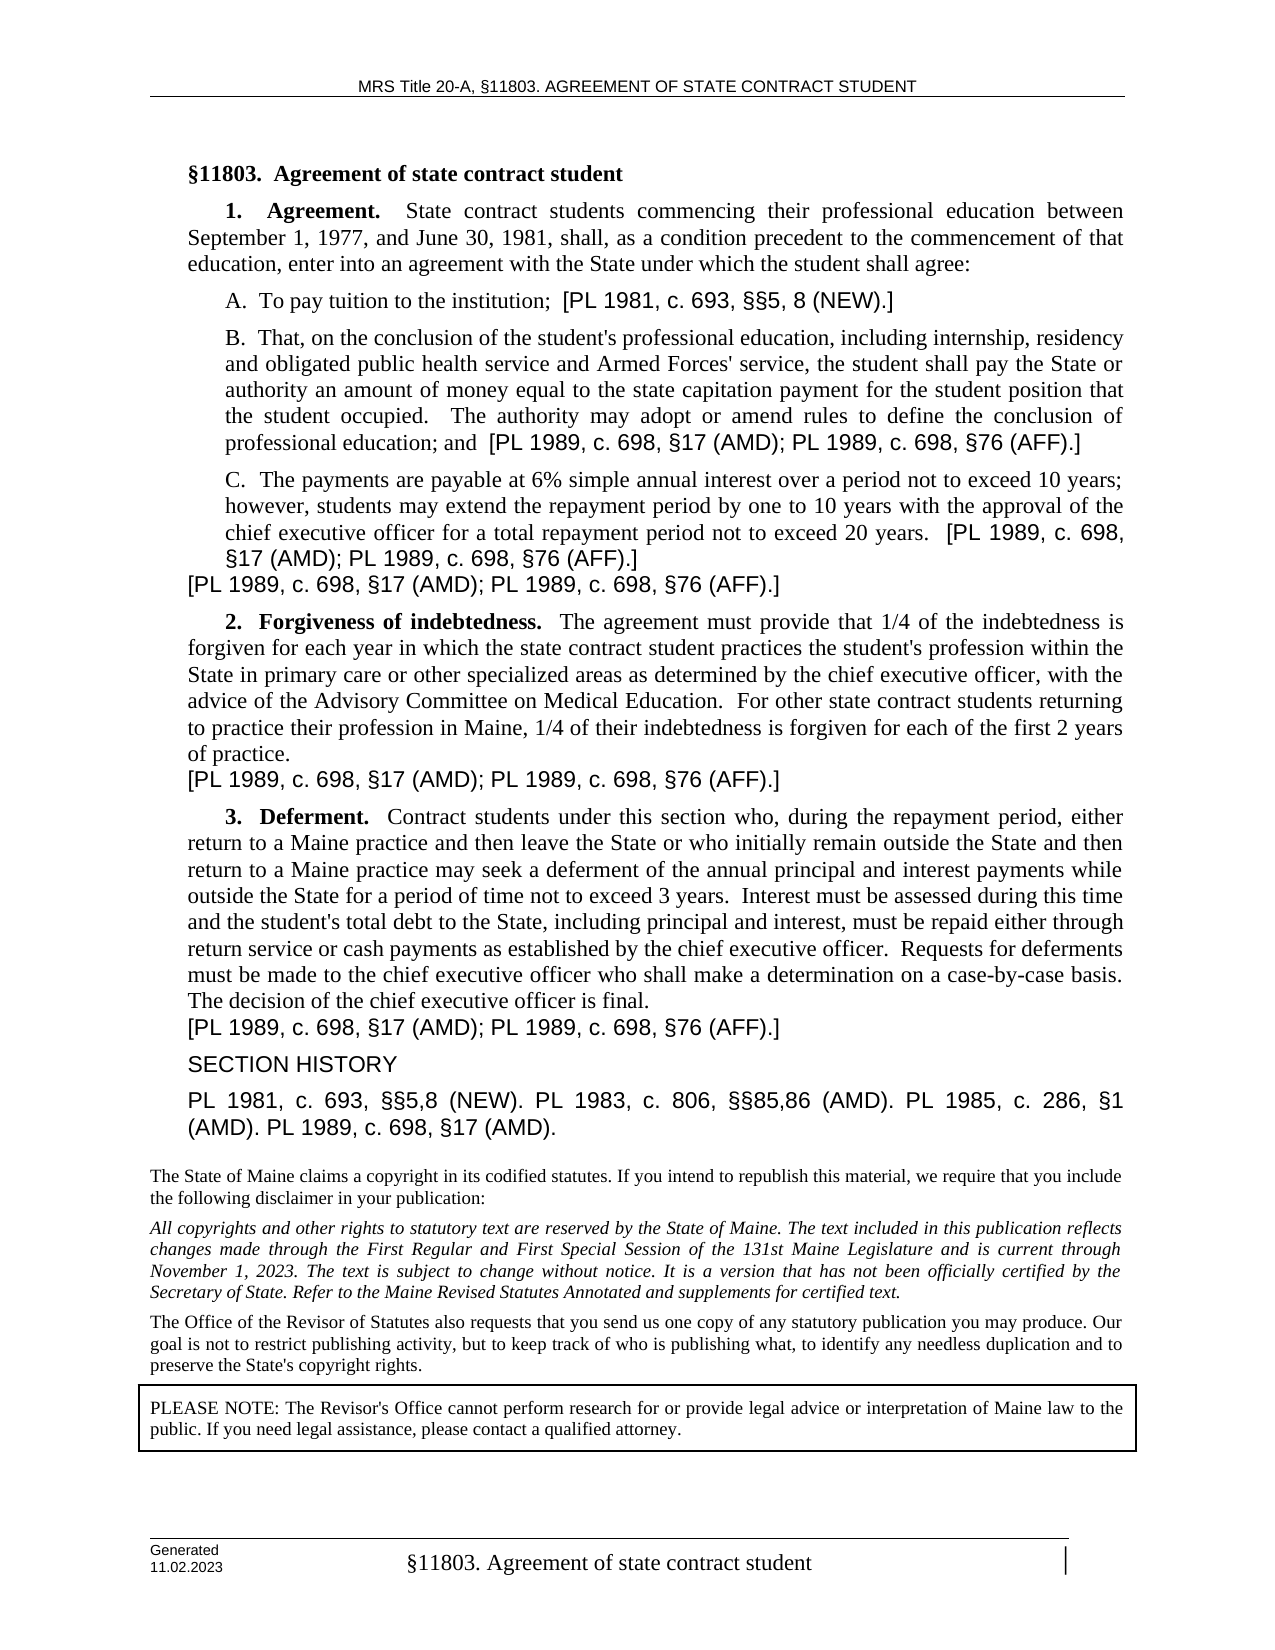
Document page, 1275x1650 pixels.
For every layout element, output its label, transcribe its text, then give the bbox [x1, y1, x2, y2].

text [PL 1989, c. 698, §17 (AMD); PL 1989, c. 698, §76 (AFF).] [187, 766, 1125, 793]
text 1. Agreement. State contract students commencing their professional education between September 1, 1977, and June 30, 1981, shall, as a condition precedent to the commencement of that education, enter into an agreement with the State under which the student shall agree: [187, 197, 1125, 276]
text [PL 1989, c. 698, §17 (AMD); PL 1989, c. 698, §76 (AFF).] [187, 1014, 1125, 1040]
text [PL 1989, c. 698, §17 (AMD); PL 1989, c. 698, §76 (AFF).] [187, 571, 1125, 598]
text C. The payments are payable at 6% simple annual interest over a period not to exceed 10 years; however, students may extend the repayment period by one to 10 years with the approval of the chief executive officer for a total repayment period not to exceed 20 years. [PL 1989, c. 698, §17 (AMD); PL 1989, c. 698, §76 (AFF).] [225, 466, 1125, 571]
text 2. Forgiveness of indebtedness. The agreement must provide that 1/4 of the indebtedness is forgiven for each year in which the state contract student practices the student's profession within the State in primary care or other specialized areas as determined by the chief executive officer, with the advice of the Advisory Committee on Medical Education. For other state contract students returning to practice their profession in Maine, 1/4 of their indebtedness is forgiven for each of the first 2 years of practice. [187, 608, 1125, 766]
text The Office of the Revisor of Statutes also requests that you send us one copy of any statutory publication you may produce. Our goal is not to restrict publishing activity, but to keep track of who is publishing what, to identify any needless duplication and to preserve the State's copyright rights. [150, 1311, 1125, 1376]
text All copyrights and other rights to statutory text are reserved by the State of Maine. The text included in this publication reflects changes made through the First Regular and First Special Session of the 131st Maine Legislature and is current through November 1, 2023 . The text is subject to change without notice. It is a version that has not been officially certified by the Secretary of State. Refer to the Maine Revised Statutes Annotated and supplements for certified text. [150, 1217, 1125, 1303]
text SECTION HISTORY [187, 1051, 1125, 1077]
text PL 1981, c. 693, §§5,8 (NEW). PL 1983, c. 806, §§85,86 (AMD). PL 1985, c. 286, §1 (AMD). PL 1989, c. 698, §17 (AMD). [187, 1087, 1125, 1140]
text A. To pay tuition to the institution; [PL 1981, c. 693, §§5, 8 (NEW).] [225, 287, 1125, 313]
text The State of Maine claims a copyright in its codified statutes. If you intend to republish this material, we require that you include the following disclaimer in your publication: [150, 1165, 1125, 1208]
text B. That, on the conclusion of the student's professional education, including internship, residency and obligated public health service and Armed Forces' service, the student shall pay the State or authority an amount of money equal to the state capitation payment for the student position that the student occupied. The authority may adopt or amend rules to define the conclusion of professional education; and [PL 1989, c. 698, §17 (AMD); PL 1989, c. 698, §76 (AFF).] [225, 323, 1125, 455]
text §11803. Agreement of state contract student [187, 160, 1125, 187]
text PLEASE NOTE: The Revisor's Office cannot perform research for or provide legal advice or interpretation of Maine law to the public. If you need legal assistance, please contact a qualified attorney. [140, 1386, 1135, 1450]
text 3. Deferment. Contract students under this section who, during the repayment period, either return to a Maine practice and then leave the State or who initially remain outside the State and then return to a Maine practice may seek a deferment of the annual principal and interest payments while outside the State for a period of time not to exceed 3 years. Interest must be assessed during this time and the student's total debt to the State, including principal and interest, must be repaid either through return service or cash payments as established by the chief executive officer. Requests for deferments must be made to the chief executive officer who shall make a determination on a case-by-case basis. The decision of the chief executive officer is final. [187, 803, 1125, 1014]
